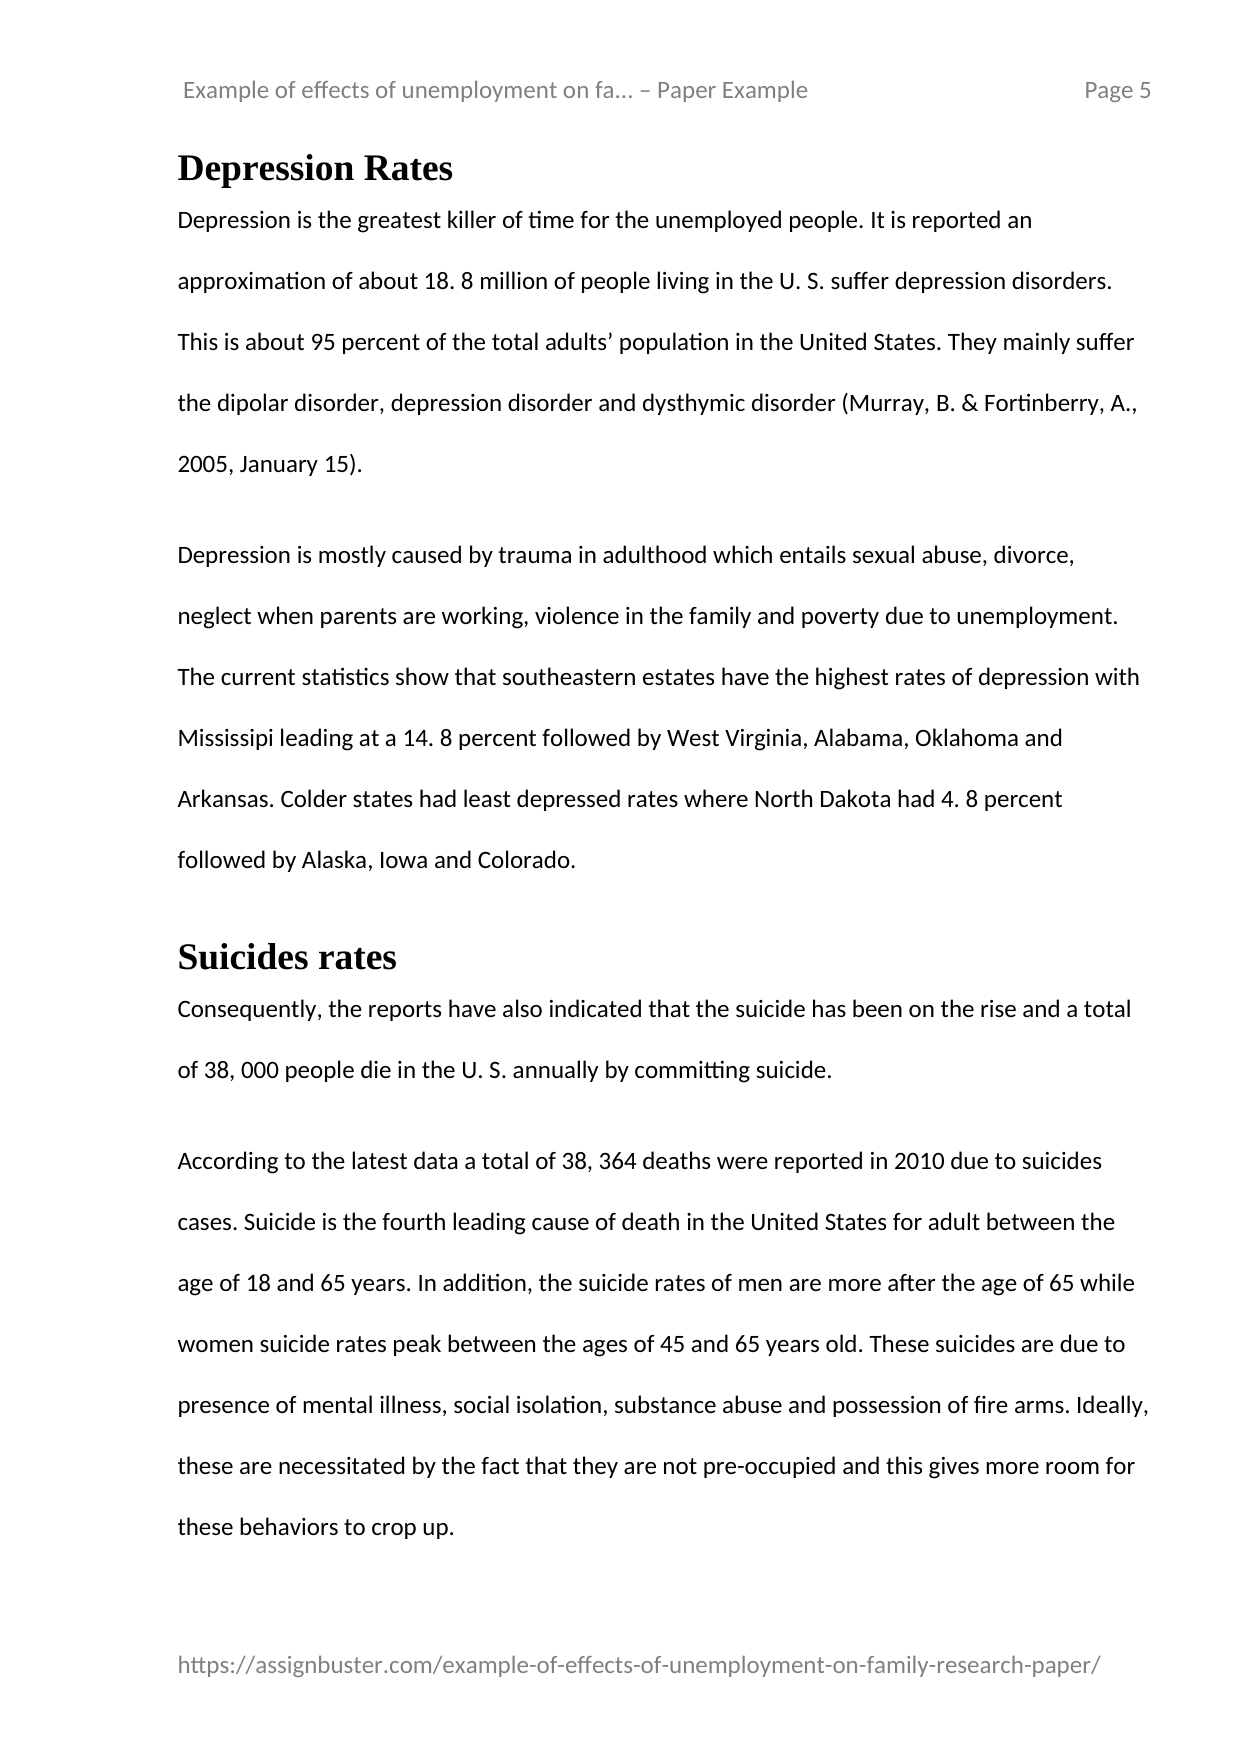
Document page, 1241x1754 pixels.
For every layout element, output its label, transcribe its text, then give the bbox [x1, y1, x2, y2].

text Depression is the greatest killer of time for the unemployed people. It is reported an approximation of about 18. 8 million of people living in the U. S. suffer depression disorders. This is about 95 percent of the total adults’ population in the United States. They mainly suffer the dipolar disorder, depression disorder and dysthymic disorder (Murray, B. & Fortinberry, A., 2005, January 15). [177, 204, 1152, 479]
text Consequently, the reports have also indicated that the suicide has been on the rise and a total of 38, 000 people die in the U. S. annually by committing suicide. [177, 993, 1152, 1085]
subtitle Depression Rates [177, 145, 1152, 188]
subtitle Suicides rates [177, 934, 1152, 978]
text According to the latest data a total of 38, 364 deaths were reported in 2010 due to suicides cases. Suicide is the fourth leading cause of death in the United States for adult between the age of 18 and 65 years. In addition, the suicide rates of men are more after the age of 65 while women suicide rates peak between the ages of 45 and 65 years old. These suicides are due to presence of mental illness, social isolation, substance abuse and possession of fire arms. Ideally, these are necessitated by the fact that they are not pre-occupied and this gives more room for these behaviors to crop up. [177, 1145, 1152, 1542]
text Depression is mostly caused by trauma in adulthood which entails sexual abuse, divorce, neglect when parents are working, violence in the family and poverty due to unemployment. The current statistics show that southeastern estates have the highest rates of depression with Mississipi leading at a 14. 8 percent followed by West Virginia, Alabama, Oklahoma and Arkansas. Colder states had least depressed rates where North Dakota had 4. 8 percent followed by Alaska, Iowa and Colorado. [177, 539, 1152, 874]
